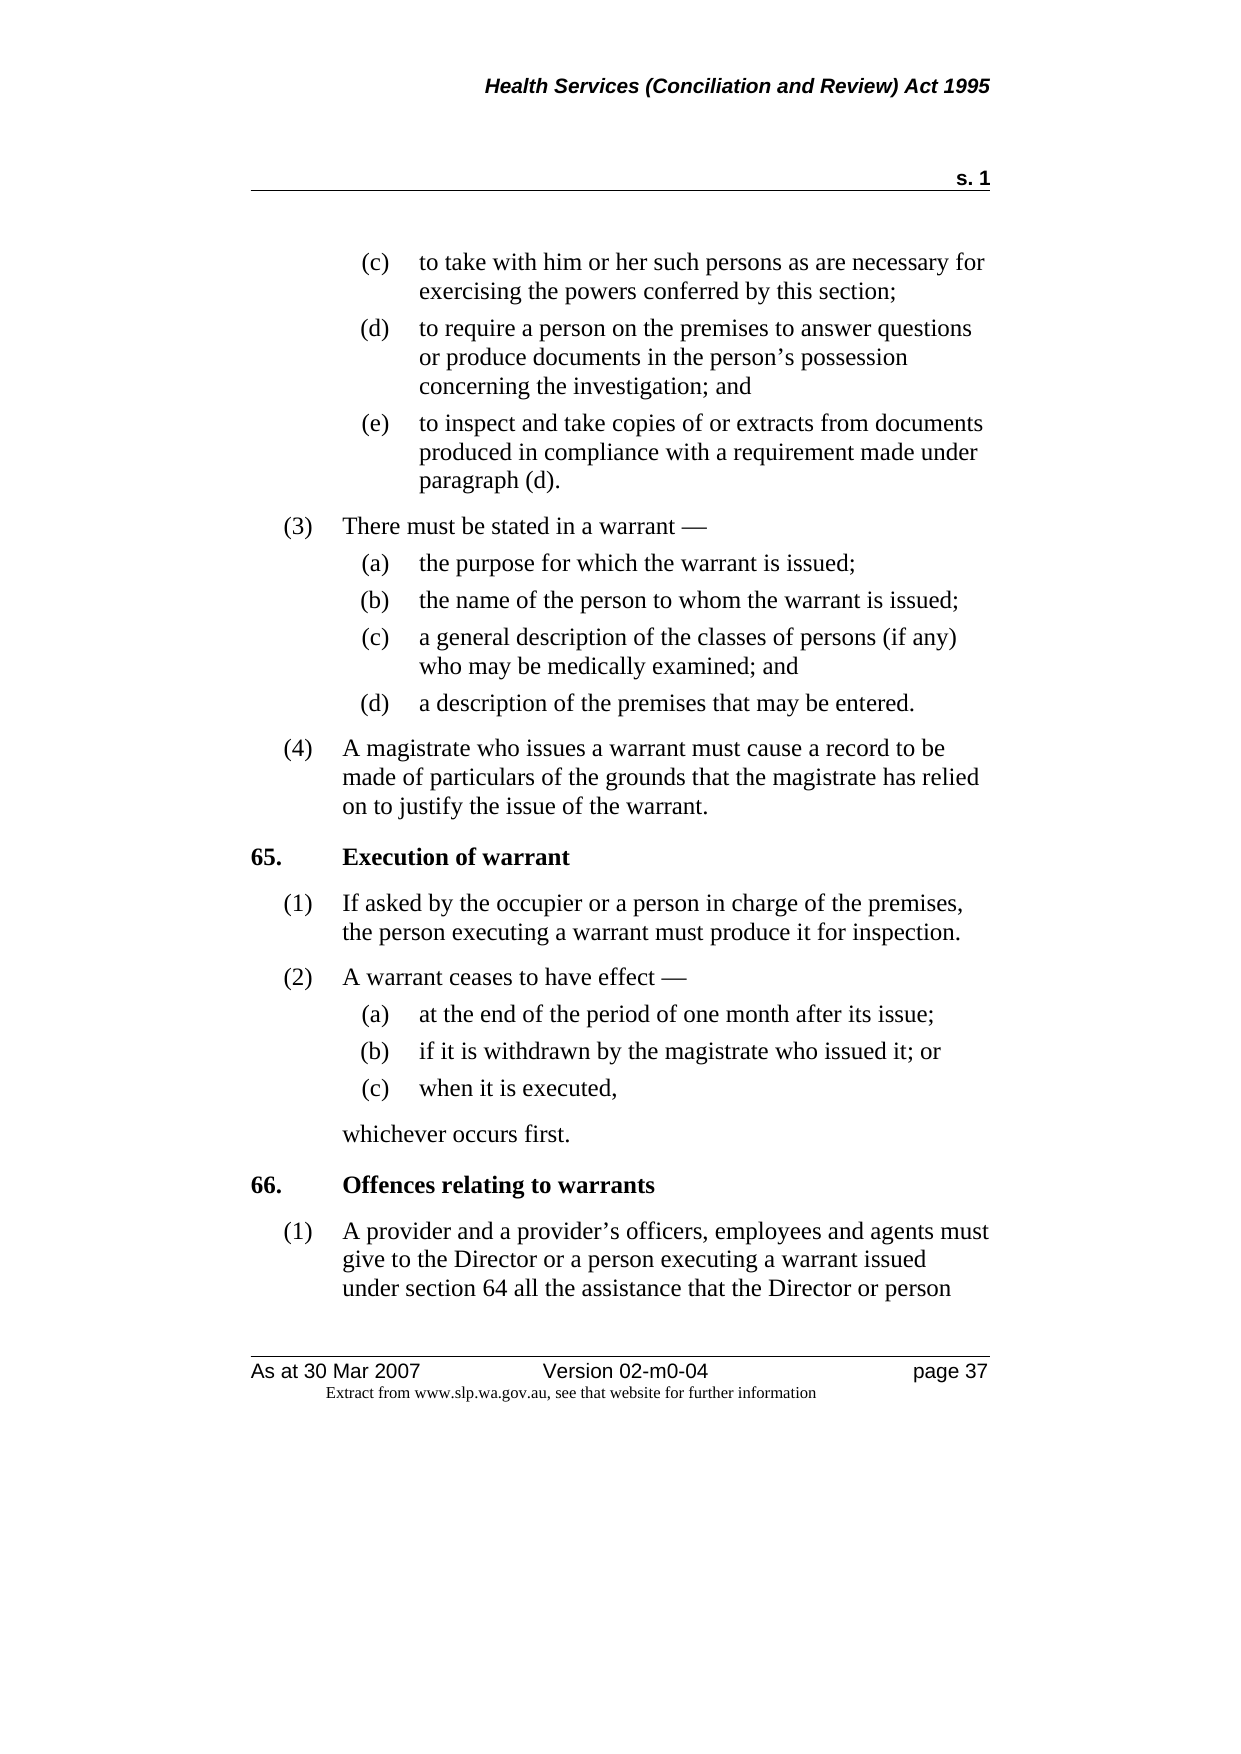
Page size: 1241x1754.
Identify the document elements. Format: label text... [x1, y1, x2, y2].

text (4) A magistrate who issues a warrant must cause a record to be made of particulars of the grounds that the magistrate has relied on to justify the issue of the warrant. [251, 733, 990, 819]
text (c) a general description of the classes of persons (if any) who may be medically examined; and [251, 622, 990, 679]
text whichever occurs first. [251, 1119, 990, 1147]
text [251, 1216, 990, 1302]
text (c) when it is executed, [251, 1073, 990, 1102]
text (a) at the end of the period of one month after its issue; [251, 999, 990, 1028]
text (b) if it is withdrawn by the magistrate who issued it; or [251, 1036, 990, 1065]
text (c) to take with him or her such persons as are necessary for exercising the powers conferred by this section; [251, 247, 990, 305]
text (e) to inspect and take copies of or extracts from documents produced in compliance with a requirement made under paragraph (d). [251, 408, 990, 494]
text (3) There must be stated in a warrant — [251, 511, 990, 539]
text (d) to require a person on the premises to answer questions or produce documents in the person’s possession concerning the investigation; and [251, 313, 990, 399]
subtitle 66. Offences relating to warrants [251, 1170, 990, 1199]
subtitle 65. Execution of warrant [251, 842, 990, 871]
text (2) A warrant ceases to have effect — [251, 962, 990, 991]
text (b) the name of the person to whom the warrant is issued; [251, 585, 990, 614]
text (d) a description of the premises that may be entered. [251, 688, 990, 717]
text (1) If asked by the occupier or a person in charge of the premises, the person executing a warrant must produce it for inspection. [251, 888, 990, 945]
text (a) the purpose for which the warrant is issued; [251, 548, 990, 577]
